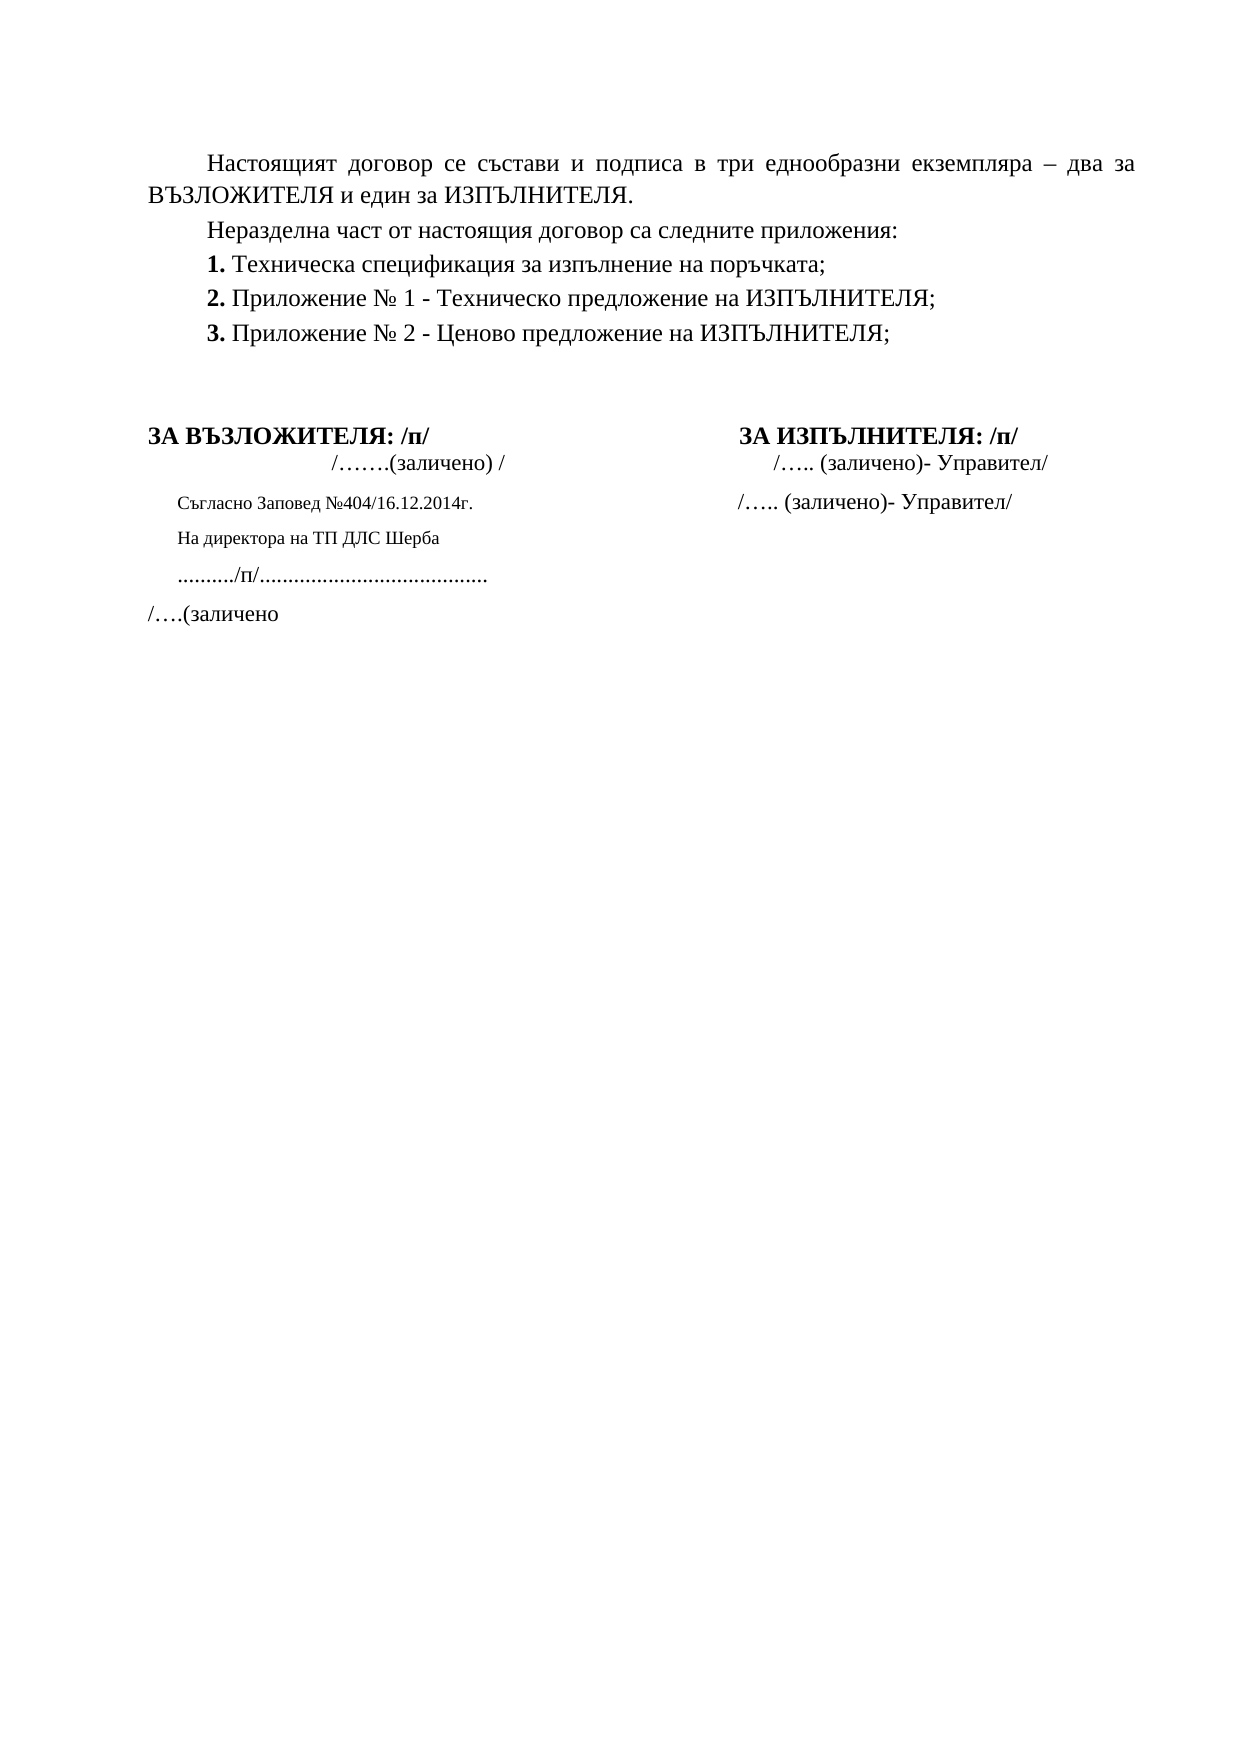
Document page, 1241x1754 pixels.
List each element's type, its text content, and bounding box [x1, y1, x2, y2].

text Съгласно Заповед №404/16.12.2014г. /….. (заличено)- Управител/ [177, 488, 1137, 515]
text 1. Техническа спецификация за изпълнение на поръчката; [148, 249, 1137, 278]
text Настоящият договор се състави и подписа в три еднообразни екземпляра – два за ВЪЗЛОЖИТЕЛЯ и един за ИЗПЪЛНИТЕЛЯ. [148, 148, 1137, 209]
text Неразделна част от настоящия договор са следните приложения: [148, 215, 1137, 244]
text /….(заличено [148, 600, 1137, 626]
text ........../п/........................................ [177, 561, 1137, 588]
text 2. Приложение № 1 - Техническо предложение на ИЗПЪЛНИТЕЛЯ; [148, 283, 1137, 312]
text /…….(заличено) / /….. (заличено)- Управител/ [177, 449, 1137, 476]
text На директора на ТП ДЛС Шерба [177, 527, 1137, 549]
text ЗА ВЪЗЛОЖИТЕЛЯ: /п/ ЗА ИЗПЪЛНИТЕЛЯ: /п/ [148, 421, 1137, 449]
text 3. Приложение № 2 - Ценово предложение на ИЗПЪЛНИТЕЛЯ; [148, 318, 1137, 346]
